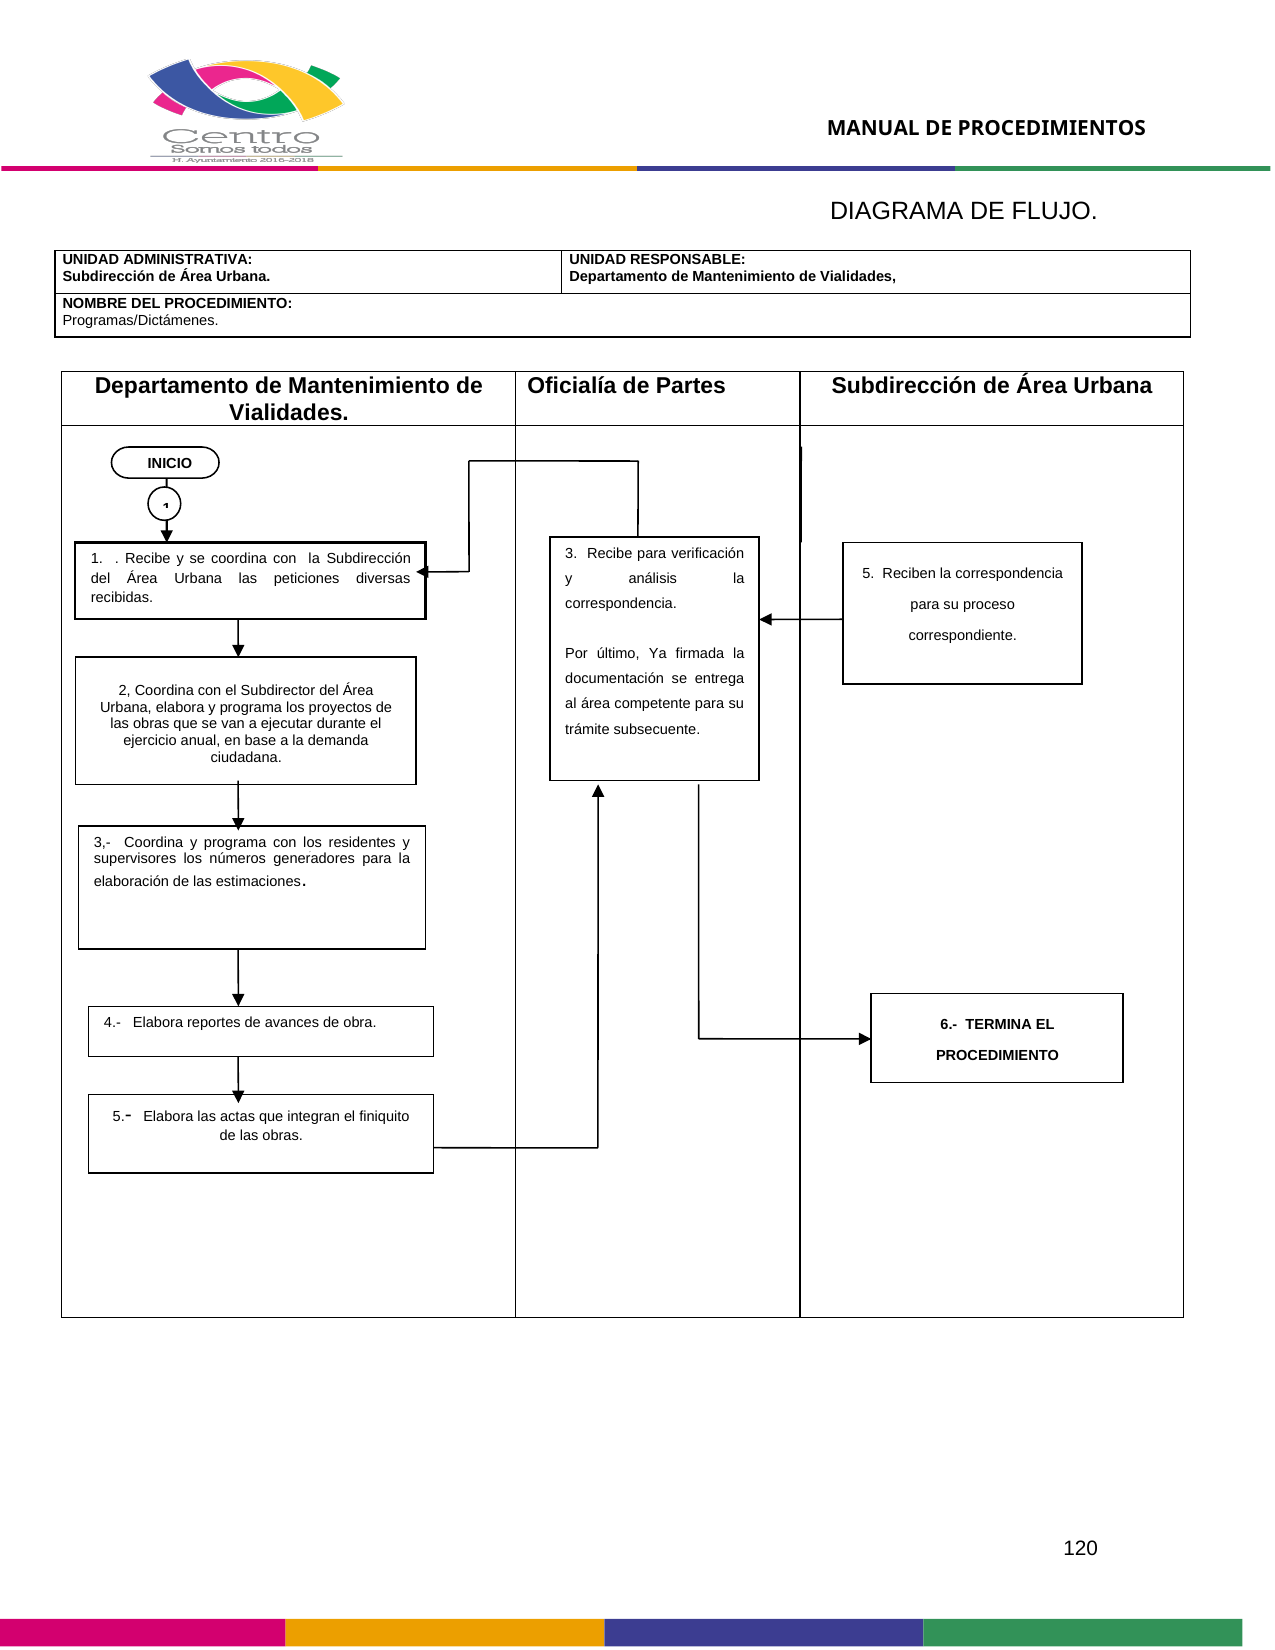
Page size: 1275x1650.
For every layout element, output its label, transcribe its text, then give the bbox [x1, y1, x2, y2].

text DIAGRAMA DE FLUJO. [148, 171, 1098, 225]
table_header UNIDAD ADMINISTRATIVA: Subdirección de Área Urbana. [56, 251, 561, 293]
table_cell [62, 426, 515, 1317]
table_cell [801, 426, 1183, 1317]
table_header Departamento de Mantenimiento de Vialidades. [62, 372, 515, 425]
table_header UNIDAD RESPONSABLE: Departamento de Mantenimiento de Vialidades, [562, 251, 1190, 293]
table_header Subdirección de Área Urbana [801, 372, 1183, 425]
table_cell [516, 426, 799, 618]
picture [0, 166, 1271, 171]
table_header Oficialía de Partes [516, 372, 799, 425]
table_cell NOMBRE DEL PROCEDIMIENTO: Programas/Dictámenes. [56, 294, 1190, 336]
picture [147, 59, 345, 163]
table_cell [516, 462, 799, 1317]
